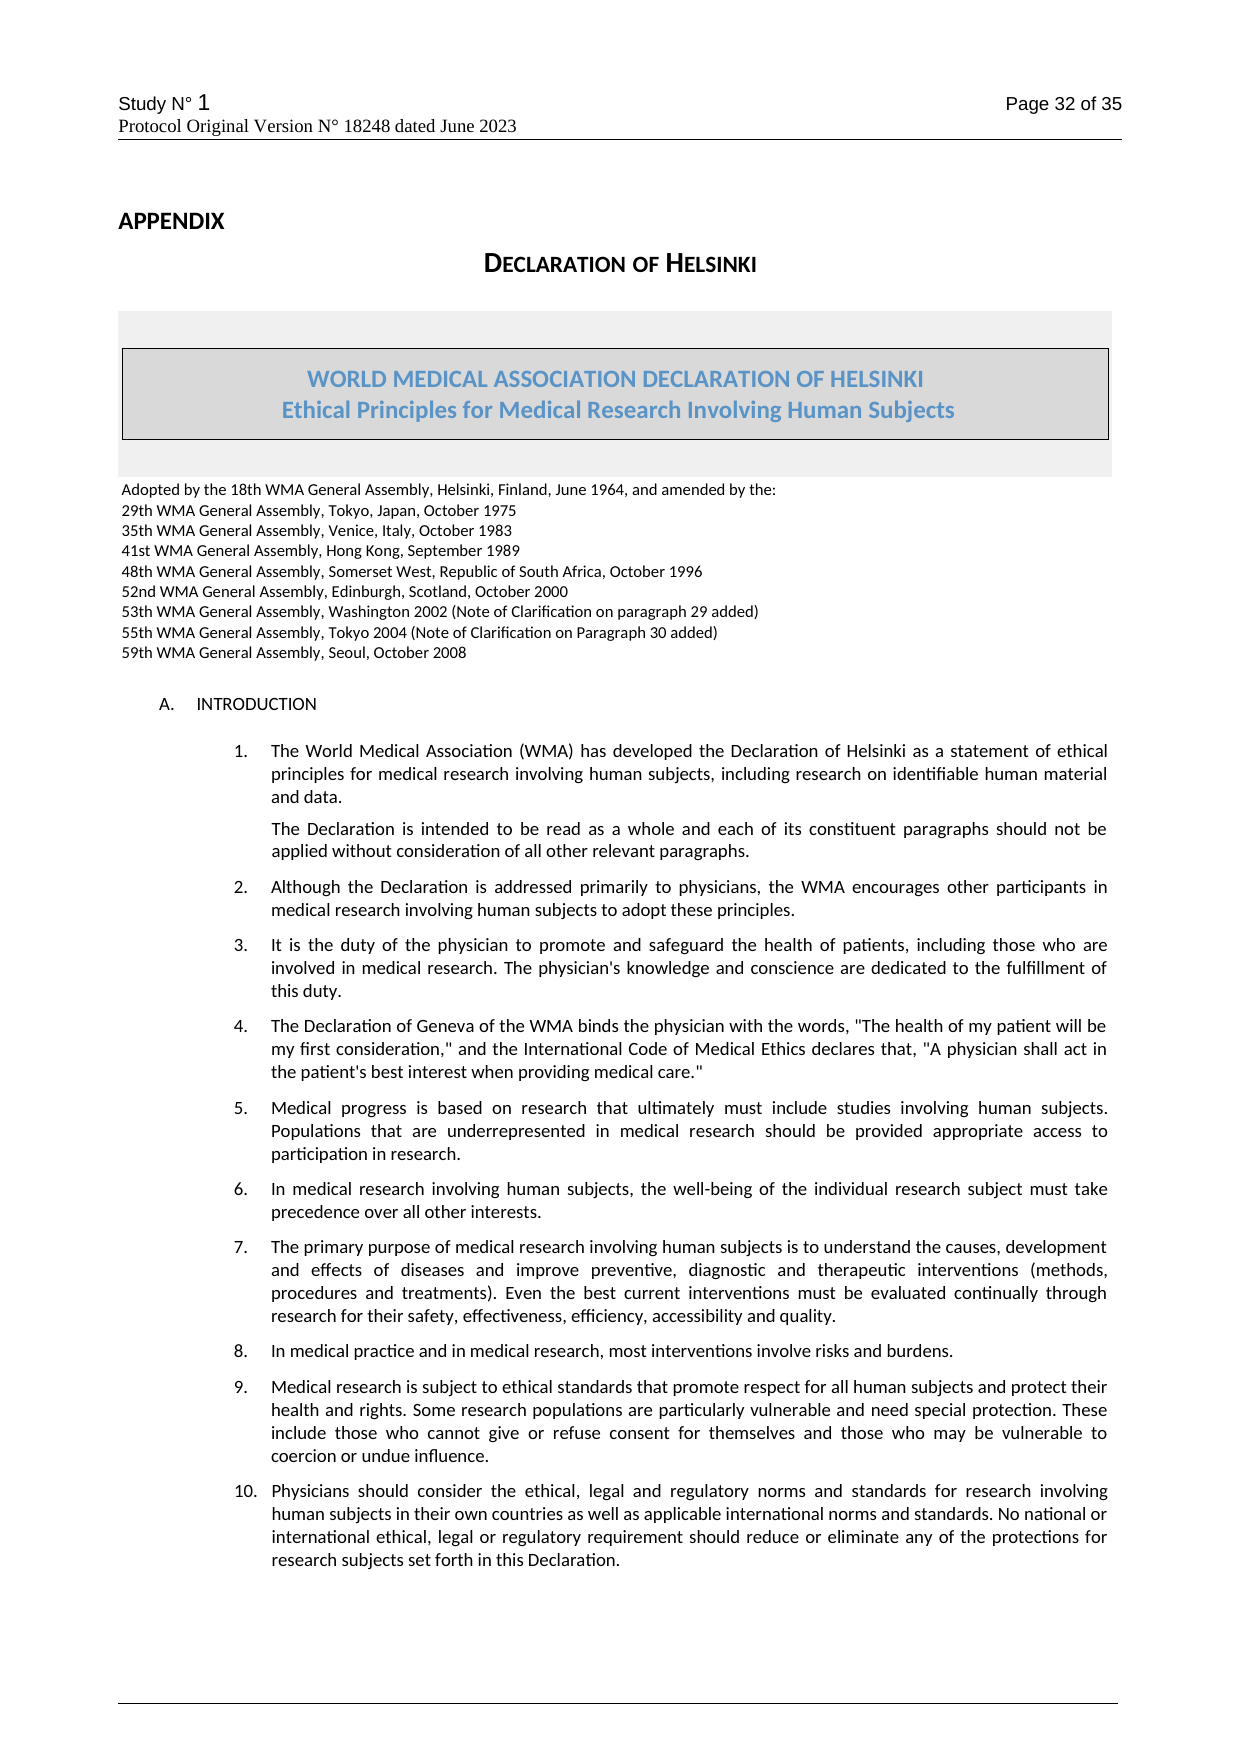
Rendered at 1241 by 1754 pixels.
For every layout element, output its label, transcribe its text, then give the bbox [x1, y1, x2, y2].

table_header [118, 311, 1112, 477]
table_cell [118, 477, 1112, 1655]
text Declaration of Helsinki [118, 244, 1122, 280]
subtitle APPENDIX [118, 205, 1122, 236]
